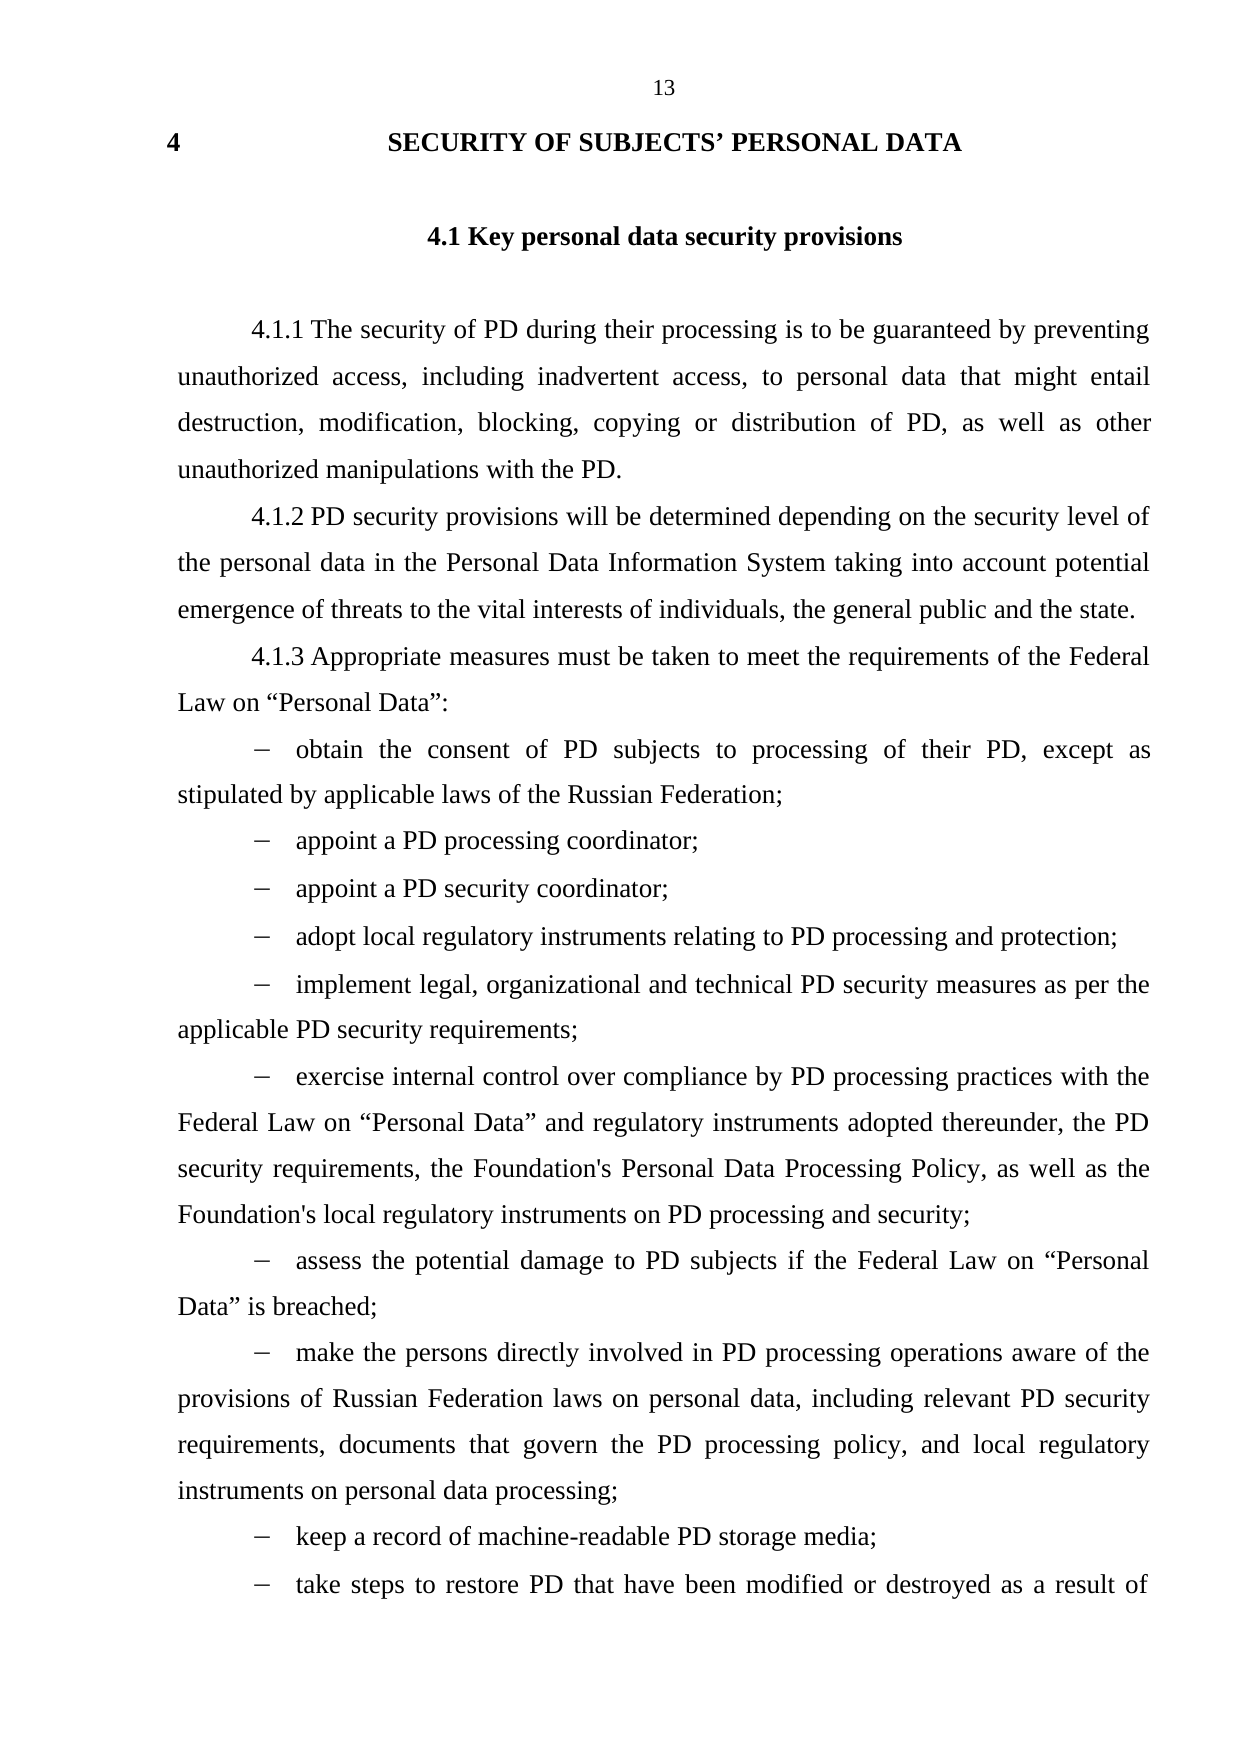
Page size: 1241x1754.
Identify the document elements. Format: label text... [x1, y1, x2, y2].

list implement legal, organizational and technical PD security measures as per the applicable PD security requirements; [177, 968, 1151, 1044]
list adopt local regulatory instruments relating to PD processing and protection; [251, 920, 1163, 951]
list assess the potential damage to PD subjects if the Federal Law on “Personal Data” is breached; [177, 1244, 1151, 1321]
list make the persons directly involved in PD processing operations aware of the provisions of Russian Federation laws on personal data, including relevant PD security requirements, documents that govern the PD processing policy, and local regulatory instruments on personal data processing; [177, 1336, 1151, 1505]
list Key personal data security provisions [427, 219, 1163, 251]
list take steps to restore PD that have been modified or destroyed as a result of [251, 1568, 1163, 1599]
list PD security provisions will be determined depending on the security level of the personal data in the Personal Data Information System taking into account potential emergence of threats to the vital interests of individuals, the general public and the state. [177, 500, 1151, 624]
list keep a record of machine-readable PD storage media; [251, 1520, 1163, 1551]
list appoint a PD security coordinator; [251, 872, 1163, 903]
list exercise internal control over compliance by PD processing practices with the Federal Law on “Personal Data” and regulatory instruments adopted thereunder, the PD security requirements, the Foundation's Personal Data Processing Policy, as well as the Foundation's local regulatory instruments on PD processing and security; [177, 1060, 1151, 1229]
list The security of PD during their processing is to be guaranteed by preventing unauthorized access, including inadvertent access, to personal data that might entail destruction, modification, blocking, copying or distribution of PD, as well as other unauthorized manipulations with the PD. [177, 313, 1151, 484]
list obtain the consent of PD subjects to processing of their PD, except as stipulated by applicable laws of the Russian Federation; [177, 733, 1151, 810]
list Appropriate measures must be taken to meet the requirements of the Federal Law on “Personal Data”: [177, 640, 1151, 717]
list appoint a PD processing coordinator; [251, 824, 1163, 856]
subtitle SECURITY OF SUBJECTS’ PERSONAL DATA [167, 126, 1162, 157]
